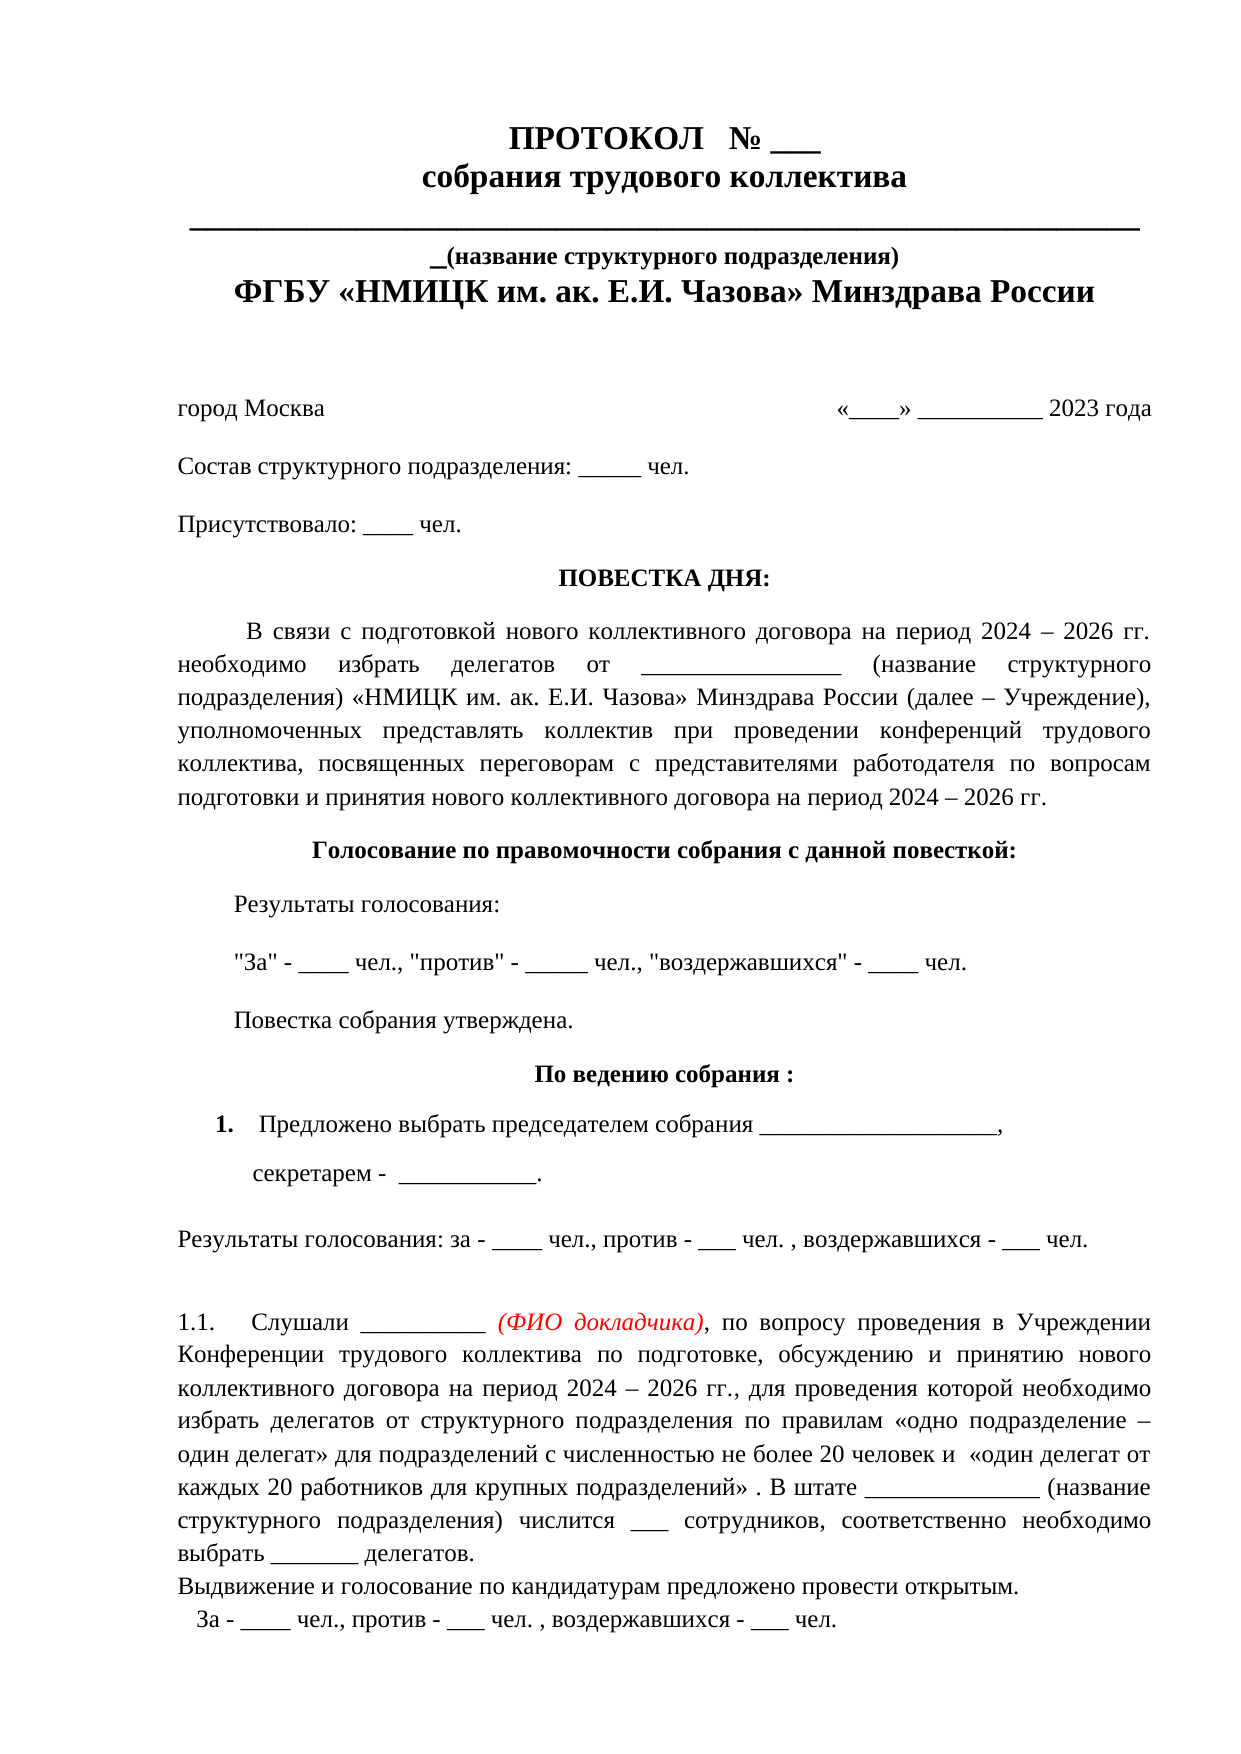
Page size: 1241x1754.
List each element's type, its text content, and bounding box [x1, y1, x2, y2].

text Присутствовало: ____ чел. [177, 509, 1152, 538]
subtitle ПРОТОКОЛ № ___ собрания трудового коллектива __________________________________________________________(название структурного подразделения) [177, 118, 1152, 271]
subtitle Голосование по правомочности собрания с данной повесткой: [177, 835, 1152, 864]
text В связи с подготовкой нового коллективного договора на период 2024 – 2026 гг. необходимо избрать делегатов от ________________ (название структурного подразделения) «НМИЦК им. ак. Е.И. Чазова» Минздрава России (далее – Учреждение), уполномоченных представлять коллектив при проведении конференций трудового коллектива, посвященных переговорам с представителями работодателя по вопросам подготовки и принятия нового коллективного договора на период 2024 – 2026 гг. [177, 616, 1152, 810]
subtitle Предложено выбрать председателем собрания ___________________, [215, 1109, 1152, 1137]
text Результаты голосования: за - ____ чел., против - ___ чел. , воздержавшихся - ___ чел. [177, 1224, 1152, 1253]
subtitle По ведению собрания : [177, 1059, 1152, 1088]
list Выдвижение и голосование по кандидатурам предложено провести открытым. [177, 1571, 1152, 1599]
text Результаты голосования: [177, 889, 1152, 918]
text город Москва «____» __________ 2023 года [177, 393, 1152, 422]
list Слушали __________ (ФИО докладчика), по вопросу проведения в Учреждении Конференции трудового коллектива по подготовке, обсуждению и принятию нового коллективного договора на период 2024 – 2026 гг., для проведения которой необходимо избрать делегатов от структурного подразделения по правилам «одно подразделение –один делегат» для подразделений с численностью не более 20 человек и «один делегат от каждых 20 работников для крупных подразделений» . В штате ______________ (название структурного подразделения) числится ___ сотрудников, соответственно необходимо выбрать _______ делегатов. [177, 1307, 1152, 1566]
subtitle ФГБУ «НМИЦК им. ак. Е.И. Чазова» Минздрава России [177, 271, 1152, 310]
text Состав структурного подразделения: _____ чел. [177, 451, 1152, 479]
text Повестка собрания утверждена. [177, 1005, 1152, 1034]
subtitle ПОВЕСТКА ДНЯ: [177, 563, 1152, 591]
text "За" - ____ чел., "против" - _____ чел., "воздержавшихся" - ____ чел. [177, 947, 1152, 976]
subtitle секретарем - ___________. [252, 1158, 1152, 1187]
list За - ____ чел., против - ___ чел. , воздержавшихся - ___ чел. [177, 1604, 1152, 1632]
